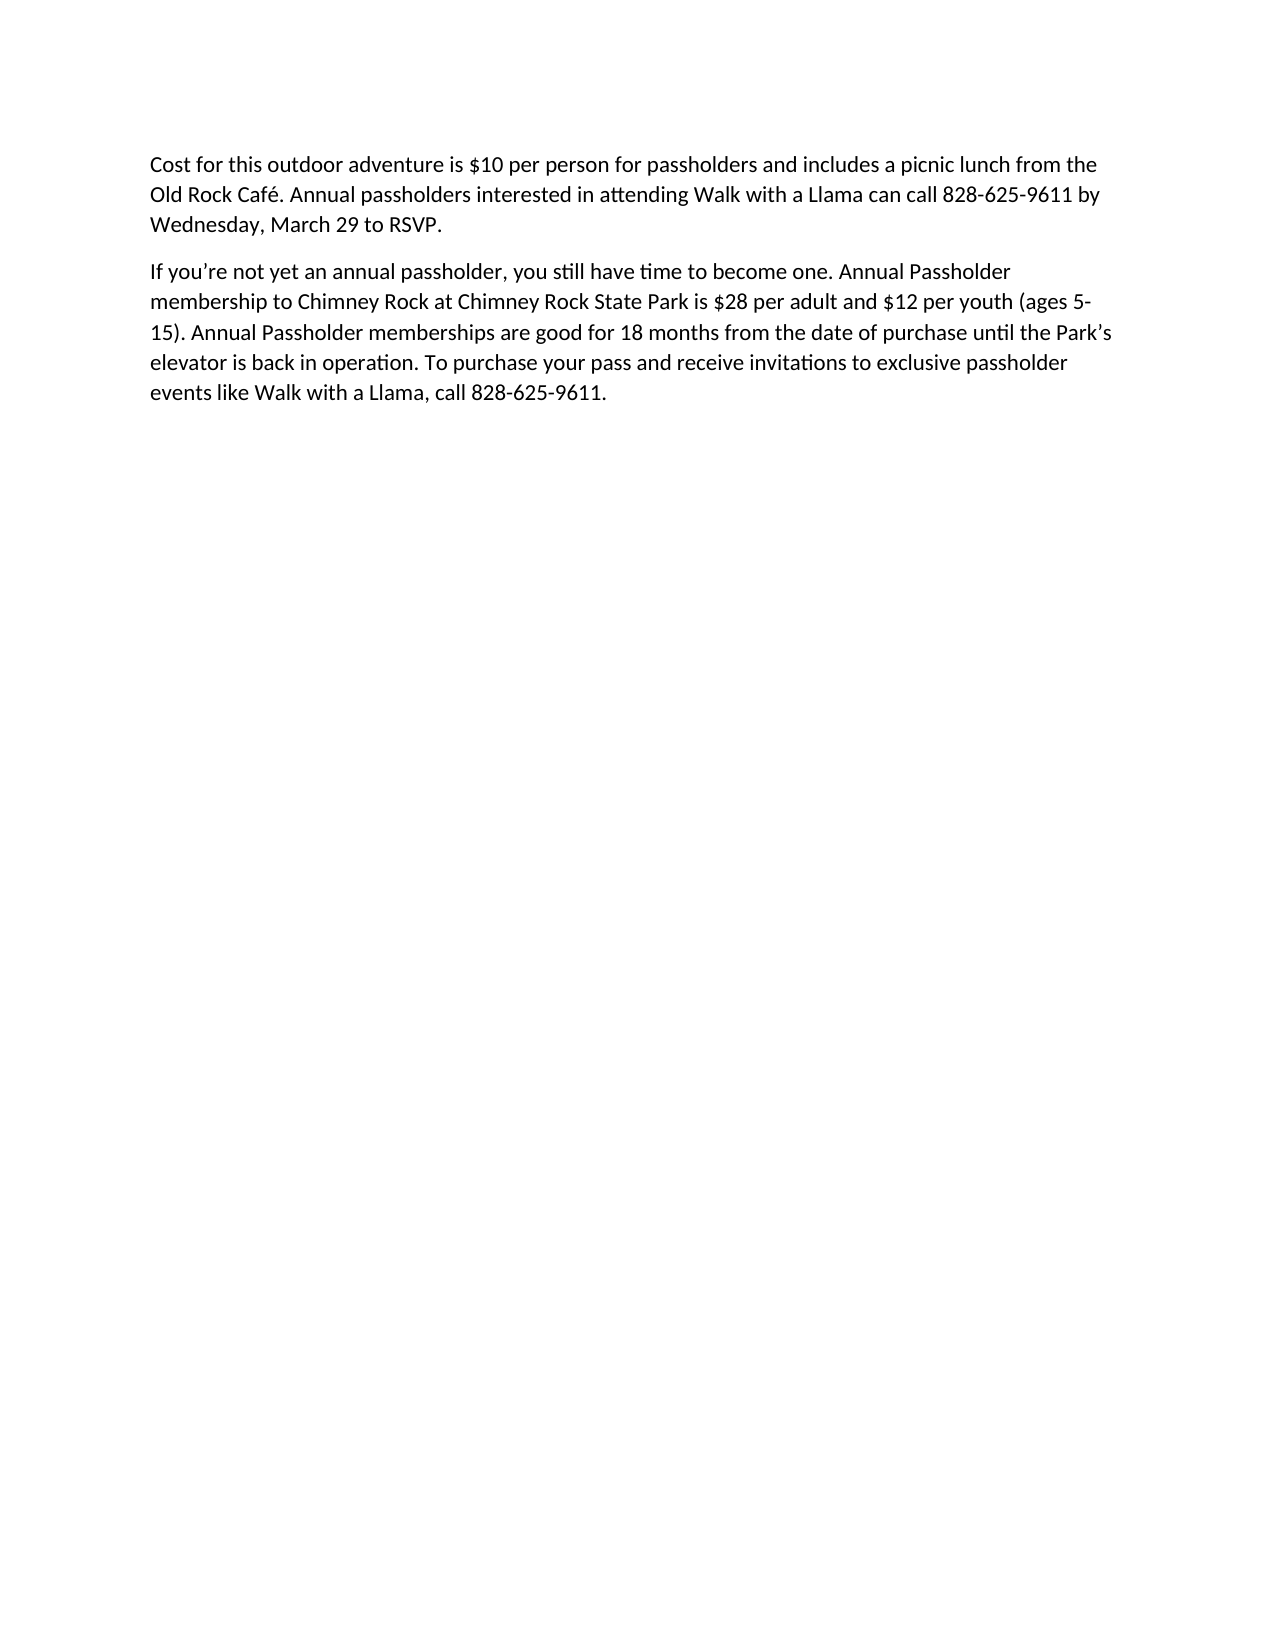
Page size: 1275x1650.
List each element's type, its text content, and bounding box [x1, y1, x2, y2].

text Cost for this outdoor adventure is $10 per person for passholders and includes a picnic lunch from the Old Rock Café. Annual passholders interested in attending Walk with a Llama can call 828-625-9611 by Wednesday, March 29 to RSVP. [150, 150, 1125, 238]
text If you’re not yet an annual passholder, you still have time to become one. Annual Passholder membership to Chimney Rock at Chimney Rock State Park is $28 per adult and $12 per youth (ages 5-15). Annual Passholder memberships are good for 18 months from the date of purchase until the Park’s elevator is back in operation. To purchase your pass and receive invitations to exclusive passholder events like Walk with a Llama, call 828-625-9611. [150, 257, 1125, 406]
